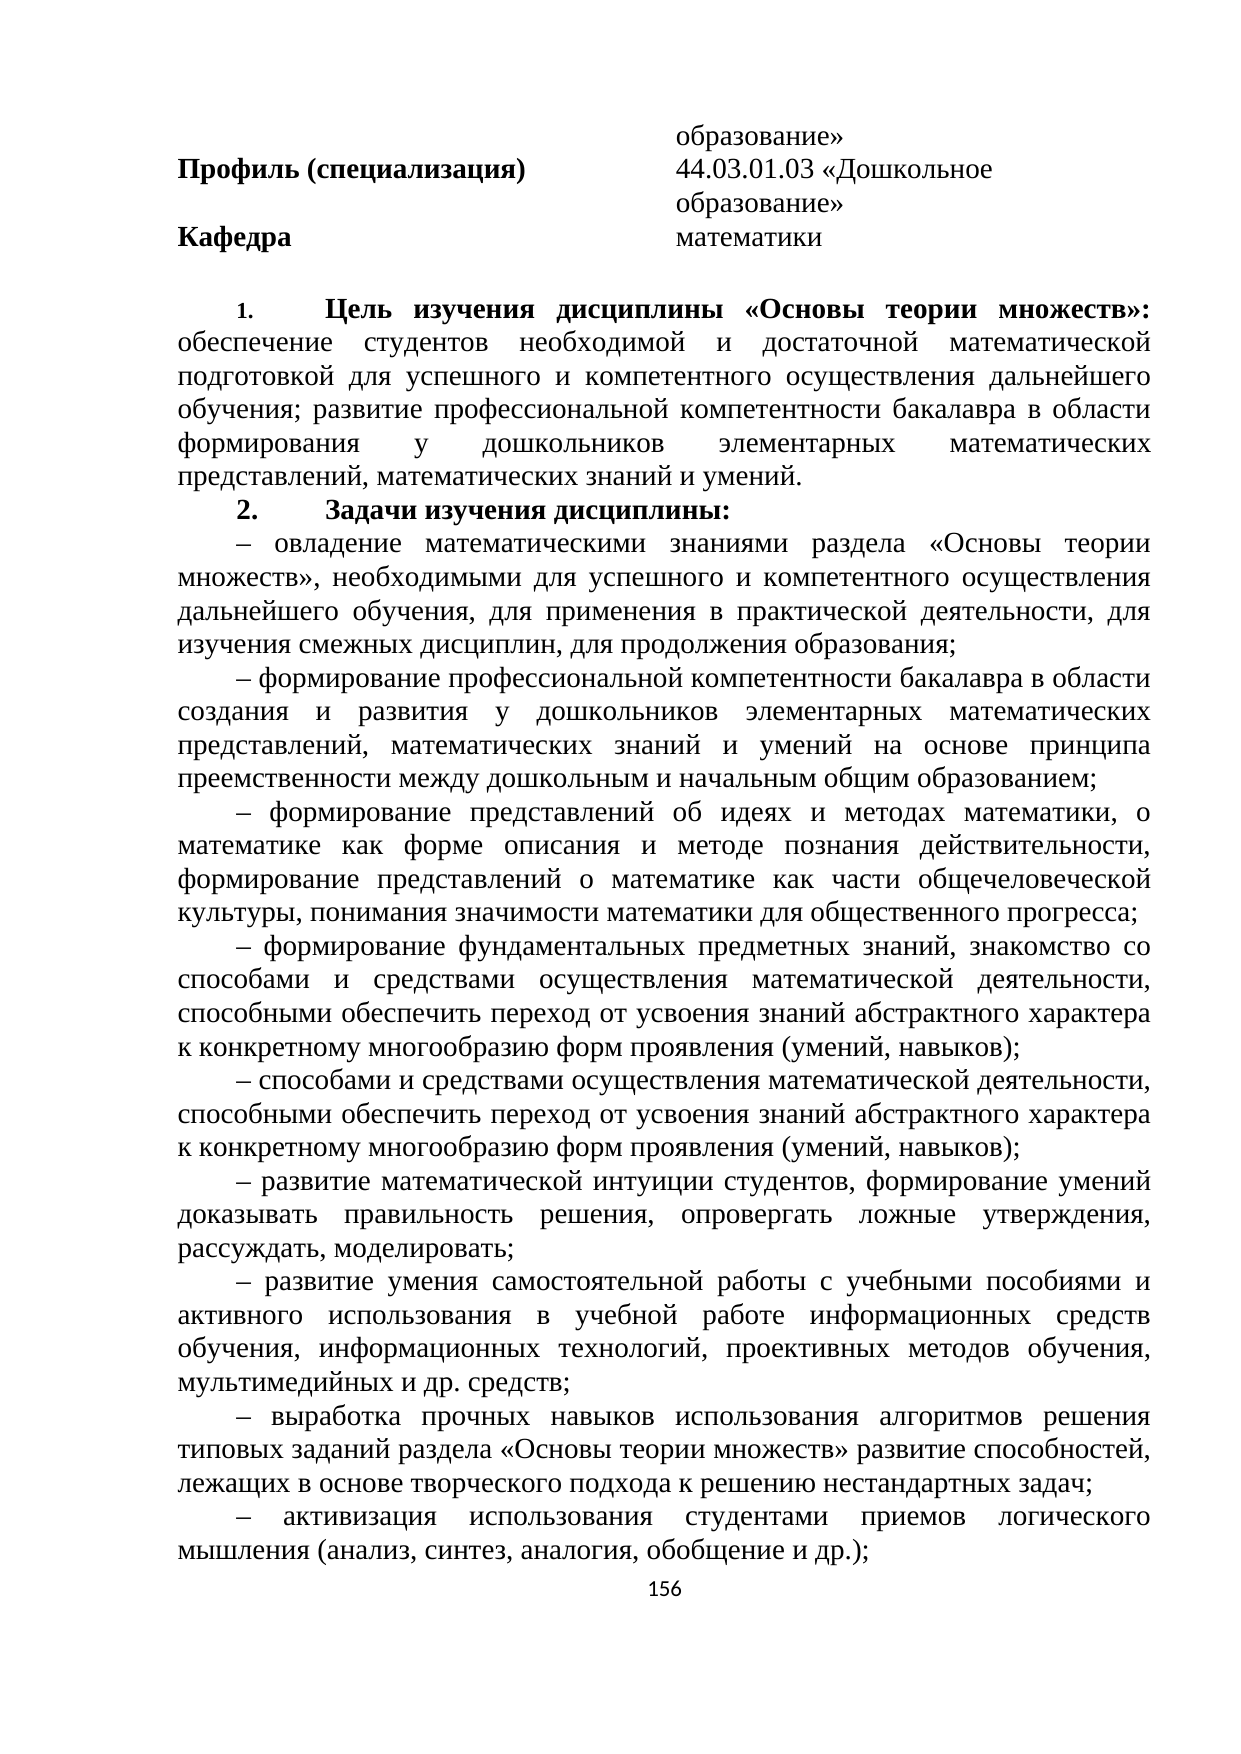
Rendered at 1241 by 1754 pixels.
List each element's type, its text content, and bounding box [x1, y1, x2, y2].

list – выработка прочных навыков использования алгоритмов решения типовых заданий раздела «Основы теории множеств» развитие способностей, лежащих в основе творческого подхода к решению нестандартных задач; [177, 1398, 1152, 1498]
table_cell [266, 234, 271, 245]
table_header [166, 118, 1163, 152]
list – овладение математическими знаниями раздела «Основы теории множеств», необходимыми для успешного и компетентного осуществления дальнейшего обучения, для применения в практической деятельности, для изучения смежных дисциплин, для продолжения образования; [177, 526, 1152, 660]
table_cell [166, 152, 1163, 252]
list – развитие математической интуиции студентов, формирование умений доказывать правильность решения, опровергать ложные утверждения, рассуждать, моделировать; [177, 1163, 1152, 1263]
list – развитие умения самостоятельной работы с учебными пособиями и активного использования в учебной работе информационных средств обучения, информационных технологий, проективных методов обучения, мультимедийных и др. средств; [177, 1263, 1152, 1398]
list – формирование фундаментальных предметных знаний, знакомство со способами и средствами осуществления математической деятельности, способными обеспечить переход от усвоения знаний абстрактного характера к конкретному многообразию форм проявления (умений, навыков); [177, 928, 1152, 1062]
list – формирование представлений об идеях и методах математики, о математике как форме описания и методе познания действительности, формирование представлений о математике как части общечеловеческой культуры, понимания значимости математики для общественного прогресса; [177, 794, 1152, 928]
list ‒ формирование профессиональной компетентности бакалавра в области создания и развития у дошкольников элементарных математических представлений, математических знаний и умений на основе принципа преемственности между дошкольным и начальным общим образованием; [177, 660, 1152, 794]
list – способами и средствами осуществления математической деятельности, способными обеспечить переход от усвоения знаний абстрактного характера к конкретному многообразию форм проявления (умений, навыков); [177, 1062, 1152, 1163]
list Задачи изучения дисциплины: [177, 492, 1152, 526]
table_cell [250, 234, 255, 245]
list – активизация использования студентами приемов логического мышления (анализ, синтез, аналогия, обобщение и др.); [177, 1498, 1152, 1565]
list Цель изучения дисциплины «Основы теории множеств»: обеспечение студентов необходимой и достаточной математической подготовкой для успешного и компетентного осуществления дальнейшего обучения; развитие профессиональной компетентности бакалавра в области формирования у дошкольников элементарных математических представлений, математических знаний и умений. [177, 291, 1152, 492]
